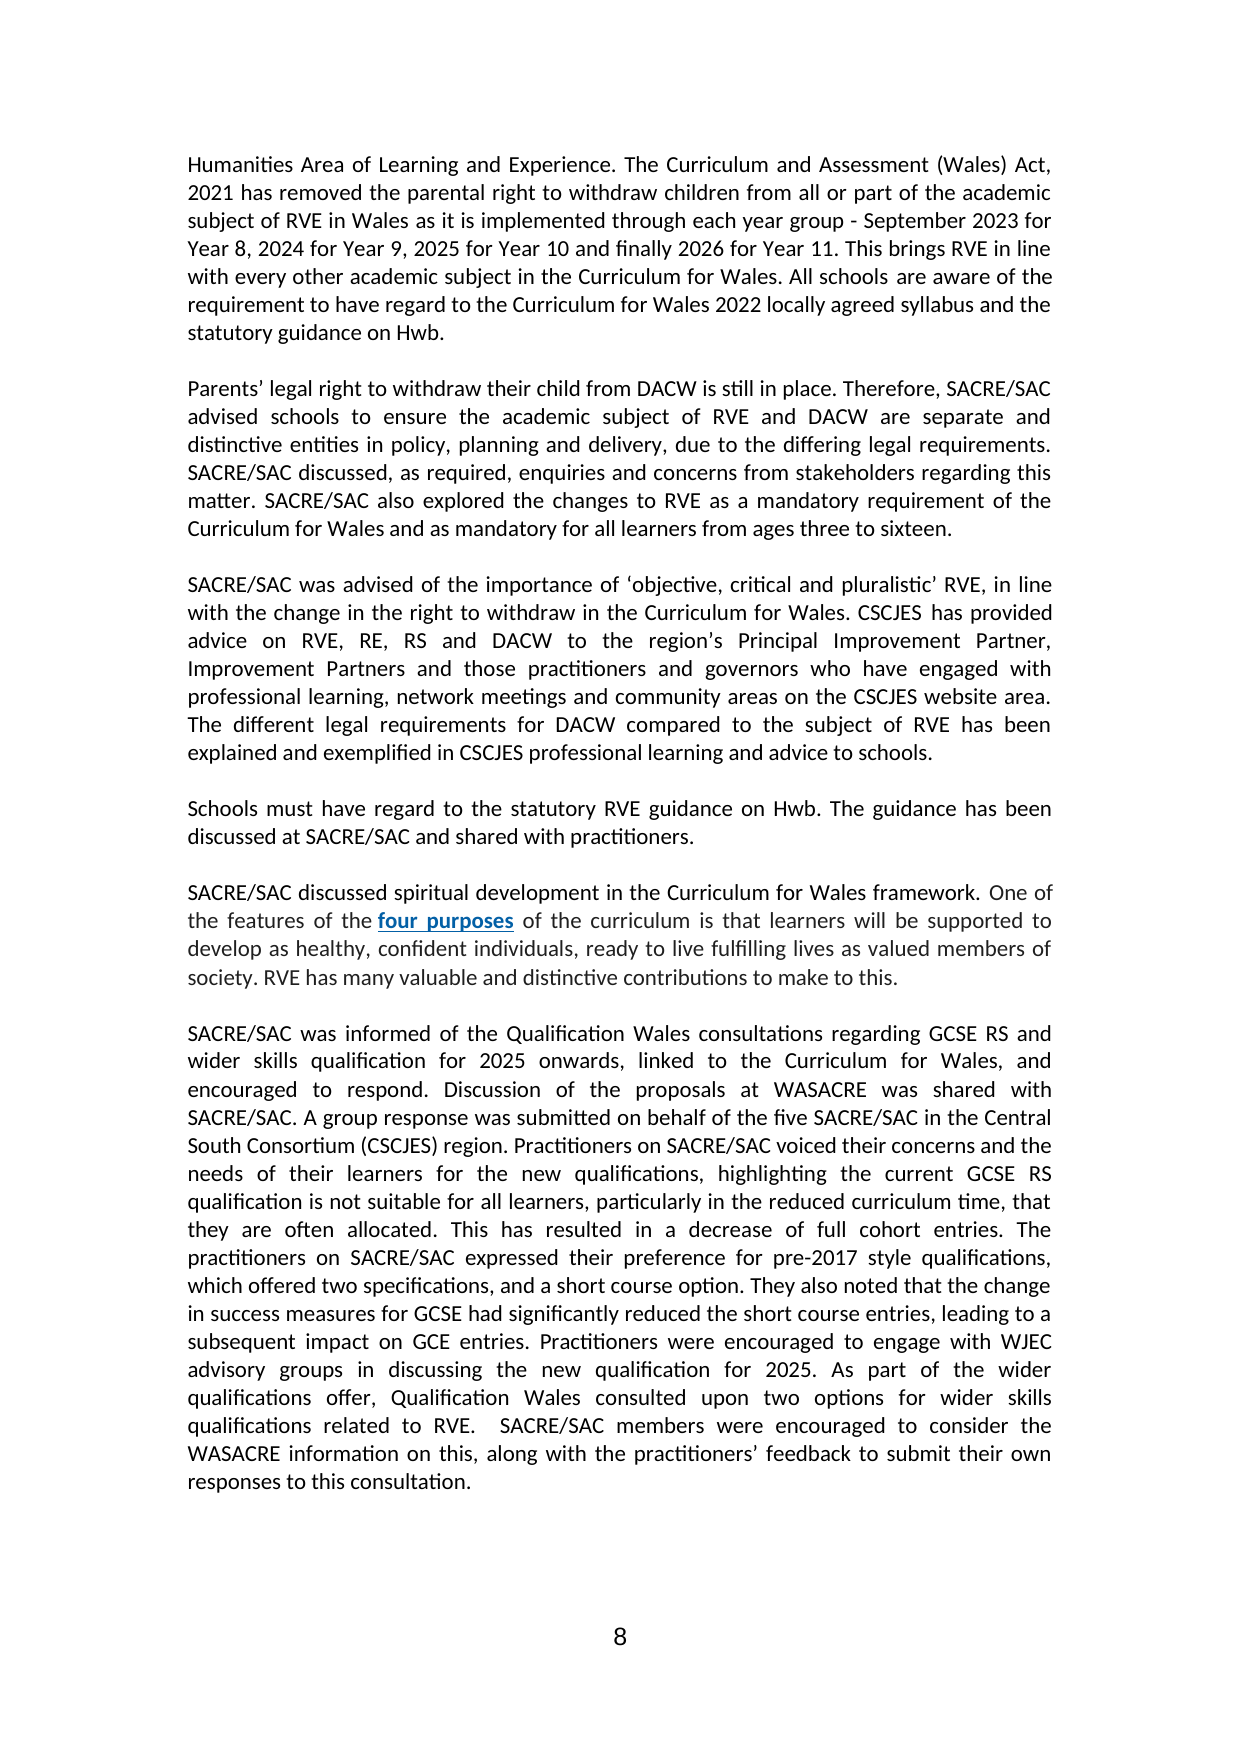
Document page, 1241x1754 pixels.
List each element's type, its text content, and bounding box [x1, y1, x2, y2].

text SACRE/SAC was informed of the Qualification Wales consultations regarding GCSE RS and wider skills qualification for 2025 onwards, linked to the Curriculum for Wales, and encouraged to respond. Discussion of the proposals at WASACRE was shared with SACRE/SAC. A group response was submitted on behalf of the five SACRE/SAC in the Central South Consortium (CSCJES) region. Practitioners on SACRE/SAC voiced their concerns and the needs of their learners for the new qualifications, highlighting the current GCSE RS qualification is not suitable for all learners, particularly in the reduced curriculum time, that they are often allocated. This has resulted in a decrease of full cohort entries. The practitioners on SACRE/SAC expressed their preference for pre-2017 style qualifications, which offered two specifications, and a short course option. They also noted that the change in success measures for GCSE had significantly reduced the short course entries, leading to a subsequent impact on GCE entries. Practitioners were encouraged to engage with WJEC advisory groups in discussing the new qualification for 2025. As part of the wider qualifications offer, Qualification Wales consulted upon two options for wider skills qualifications related to RVE. SACRE/SAC members were encouraged to consider the WASACRE information on this, along with the practitioners’ feedback to submit their own responses to this consultation. [187, 1019, 1053, 1495]
text SACRE/SAC discussed spiritual development in the Curriculum for Wales framework. One of the features of the four purposes of the curriculum is that learners will be supported to develop as healthy, confident individuals, ready to live fulfilling lives as valued members of society. RVE has many valuable and distinctive contributions to make to this. [187, 878, 1053, 991]
text Schools must have regard to the statutory RVE guidance on Hwb. The guidance has been discussed at SACRE/SAC and shared with practitioners. [187, 794, 1053, 851]
text Parents’ legal right to withdraw their child from DACW is still in place. Therefore, SACRE/SAC advised schools to ensure the academic subject of RVE and DACW are separate and distinctive entities in policy, planning and delivery, due to the differing legal requirements. SACRE/SAC discussed, as required, enquiries and concerns from stakeholders regarding this matter. SACRE/SAC also explored the changes to RVE as a mandatory requirement of the Curriculum for Wales and as mandatory for all learners from ages three to sixteen. [187, 374, 1053, 542]
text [187, 150, 1053, 346]
text SACRE/SAC was advised of the importance of ‘objective, critical and pluralistic’ RVE, in line with the change in the right to withdraw in the Curriculum for Wales. CSCJES has provided advice on RVE, RE, RS and DACW to the region’s Principal Improvement Partner, Improvement Partners and those practitioners and governors who have engaged with professional learning, network meetings and community areas on the CSCJES website area. The different legal requirements for DACW compared to the subject of RVE has been explained and exemplified in CSCJES professional learning and advice to schools. [187, 570, 1053, 766]
